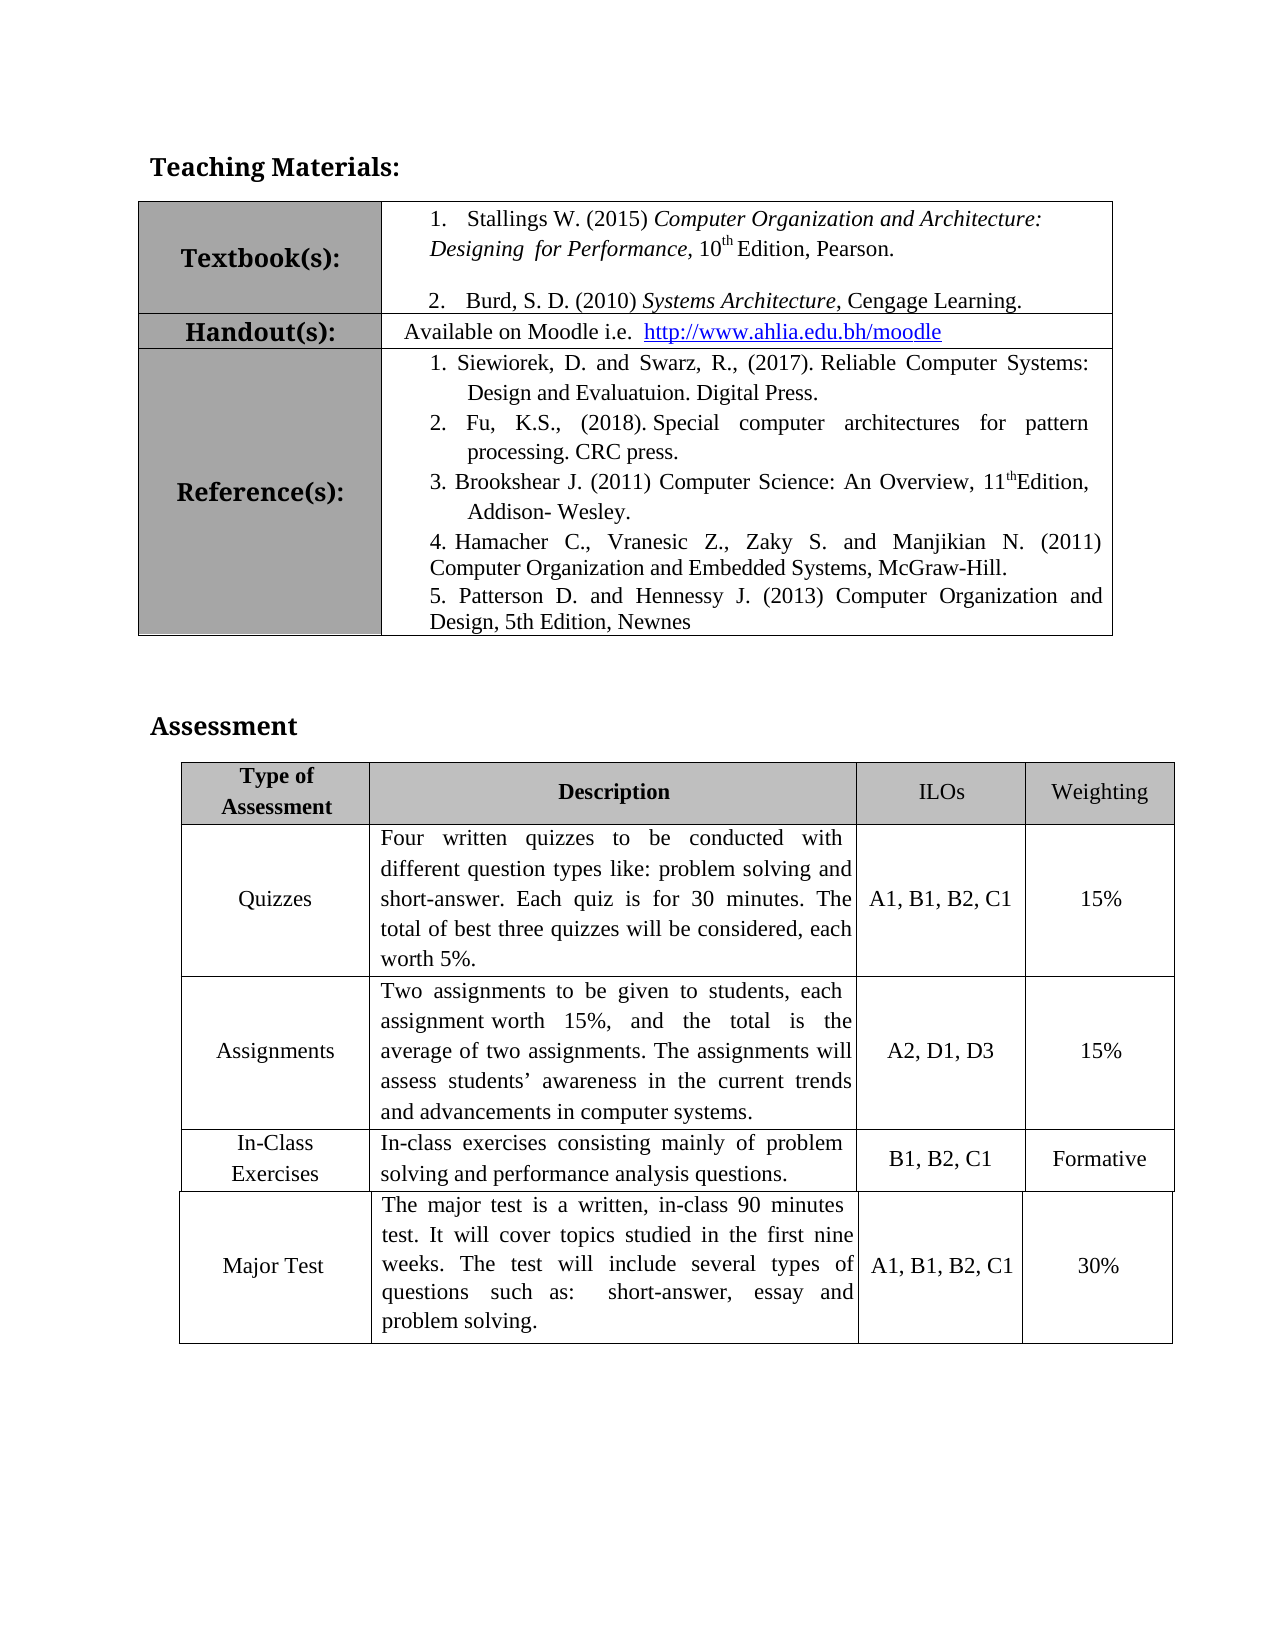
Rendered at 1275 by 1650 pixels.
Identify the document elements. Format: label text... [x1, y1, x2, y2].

table_cell Formative [1026, 1130, 1174, 1191]
table_header ILOs [857, 763, 1025, 824]
table_cell B1, B2, C1 [857, 1130, 1025, 1191]
table_header Weighting [1026, 763, 1174, 824]
table_cell Two assignments to be given to students, each assignment worth 15%, and the total is the average of two assignments. The assignments will assess students’ awareness in the current trends and advancements in computer systems. [370, 977, 856, 1129]
text Assessment [150, 708, 1125, 743]
table_cell 15% [1026, 977, 1174, 1129]
table_cell A1, B1, B2, C1 [857, 825, 1025, 976]
text Teaching Materials: [150, 150, 1125, 184]
table_cell A2, D1, D3 [857, 977, 1025, 1129]
table_header Textbook(s): [139, 202, 381, 313]
table_cell 15% [1026, 825, 1174, 976]
table_cell Reference(s): [139, 349, 381, 634]
table_header Description [370, 763, 856, 824]
table_cell In-Class Exercises [182, 1130, 369, 1191]
table_cell In-class exercises consisting mainly of problem solving and performance analysis questions. [370, 1130, 856, 1191]
table_cell Assignments [182, 977, 369, 1129]
table_cell A1, B1, B2, C1 [859, 1192, 1022, 1343]
table_cell 30% [1023, 1192, 1172, 1343]
table_cell Major Test [180, 1192, 371, 1343]
table_header 1. Stallings W. (2015) Computer Organization and Architecture: Designing for Performance, 10th Edition, Pearson. 2. Burd, S. D. (2010) Systems Architecture, Cengage Learning. [382, 202, 1112, 313]
table_header Type of Assessment [182, 763, 369, 824]
table_cell Handout(s): [139, 314, 381, 348]
table_cell The major test is a written, in-class 90 minutes test. It will cover topics studied in the first nine weeks. The test will include several types of questions such as: short-answer, essay and problem solving. [372, 1192, 858, 1343]
table_cell Four written quizzes to be conducted with different question types like: problem solving and short-answer. Each quiz is for 30 minutes. The total of best three quizzes will be considered, each worth 5%. [370, 825, 856, 976]
table_cell Quizzes [182, 825, 369, 976]
table_cell 1. Siewiorek, D. and Swarz, R., (2017). Reliable Computer Systems: Design and Evaluatuion. Digital Press. 2. Fu, K.S., (2018). Special computer architectures for pattern processing. CRC press. 3. Brookshear J. (2011) Computer Science: An Overview, 11thEdition, Addison- Wesley. 4. Hamacher C., Vranesic Z., Zaky S. and Manjikian N. (2011) Computer Organization and Embedded Systems, McGraw-Hill. 5. Patterson D. and Hennessy J. (2013) Computer Organization and Design, 5th Edition, Newnes [382, 349, 1112, 634]
table_cell Available on Moodle i.e. http://www.ahlia.edu.bh/moodle [382, 314, 1112, 348]
